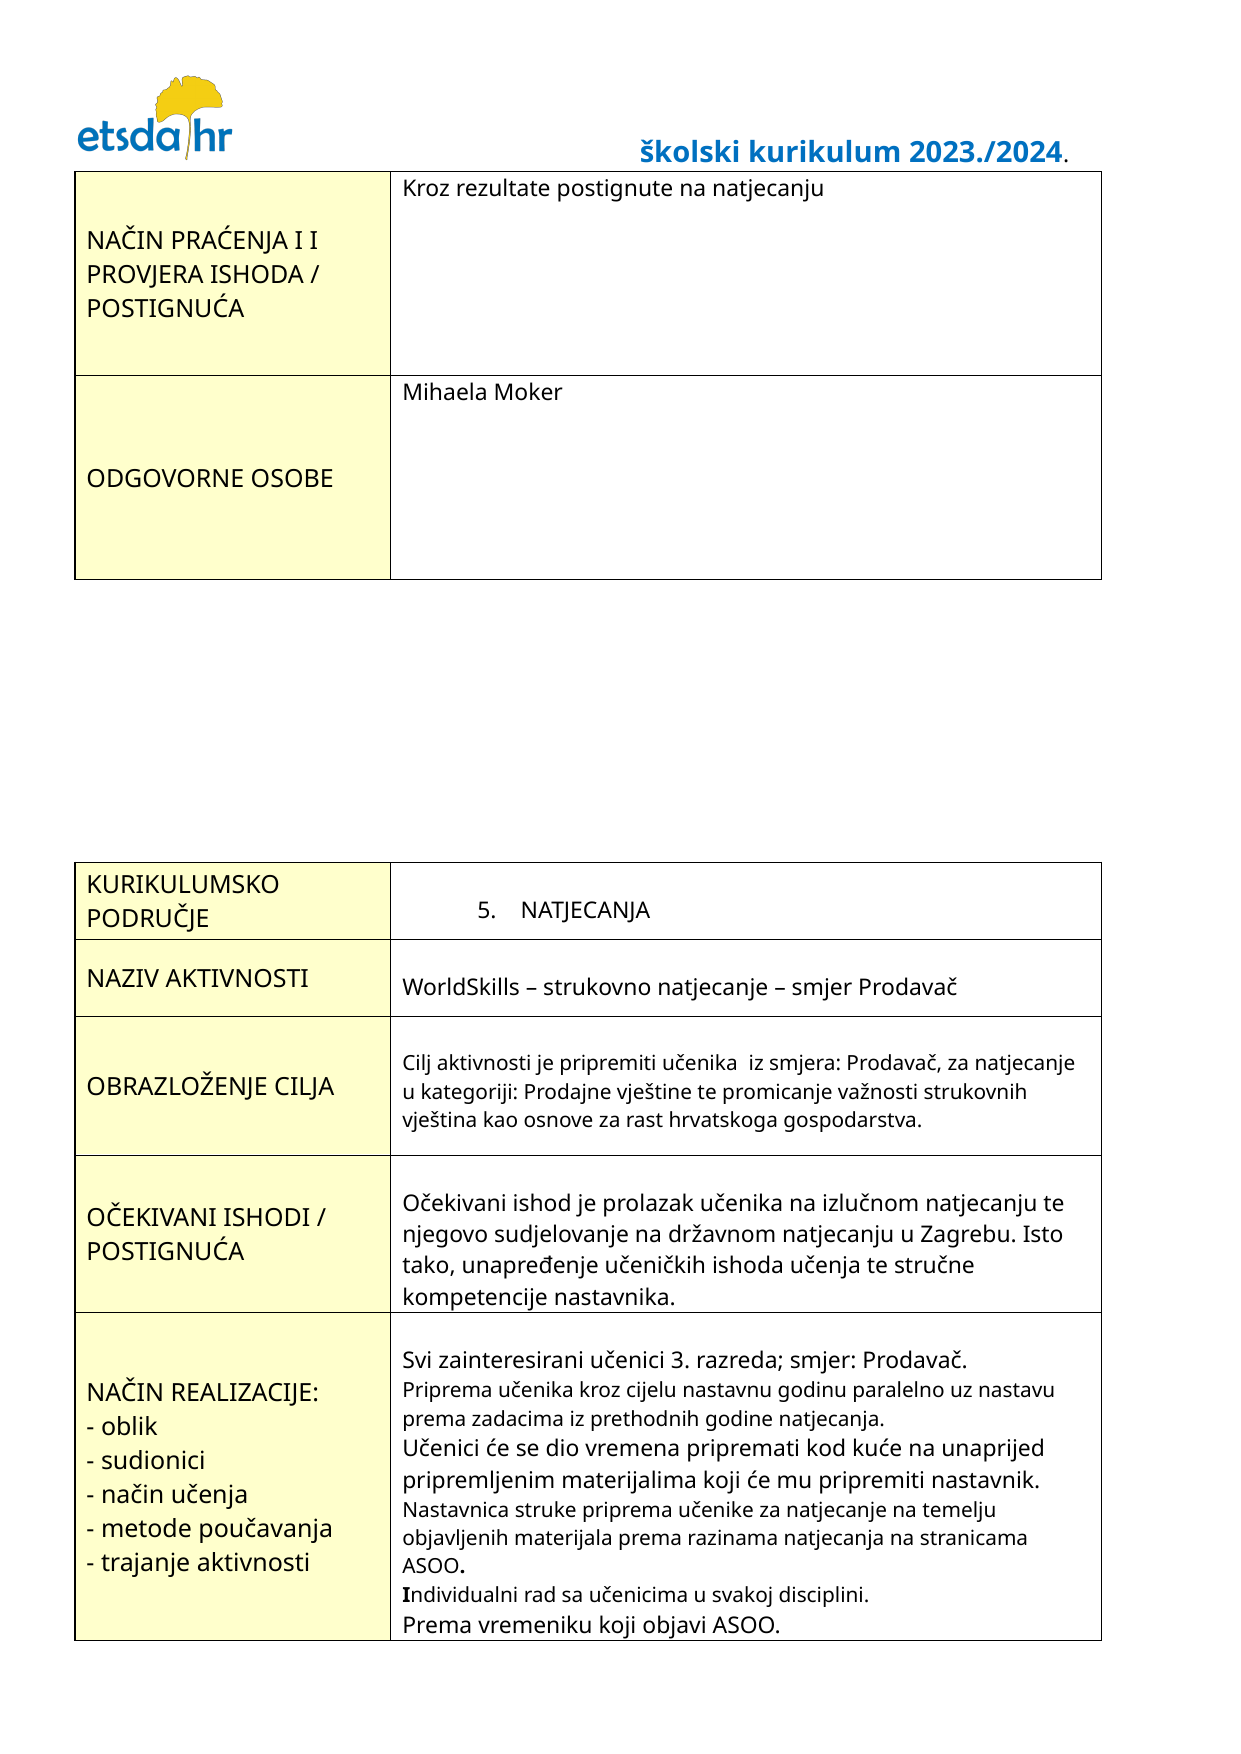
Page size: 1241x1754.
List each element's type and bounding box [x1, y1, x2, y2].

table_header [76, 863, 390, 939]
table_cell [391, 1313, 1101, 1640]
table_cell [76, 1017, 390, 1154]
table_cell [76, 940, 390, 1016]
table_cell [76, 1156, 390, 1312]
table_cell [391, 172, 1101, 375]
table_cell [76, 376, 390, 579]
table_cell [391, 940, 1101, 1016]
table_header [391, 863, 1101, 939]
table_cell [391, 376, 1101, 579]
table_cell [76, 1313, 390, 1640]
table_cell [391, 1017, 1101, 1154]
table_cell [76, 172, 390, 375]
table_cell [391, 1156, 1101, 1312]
picture [75, 73, 236, 163]
